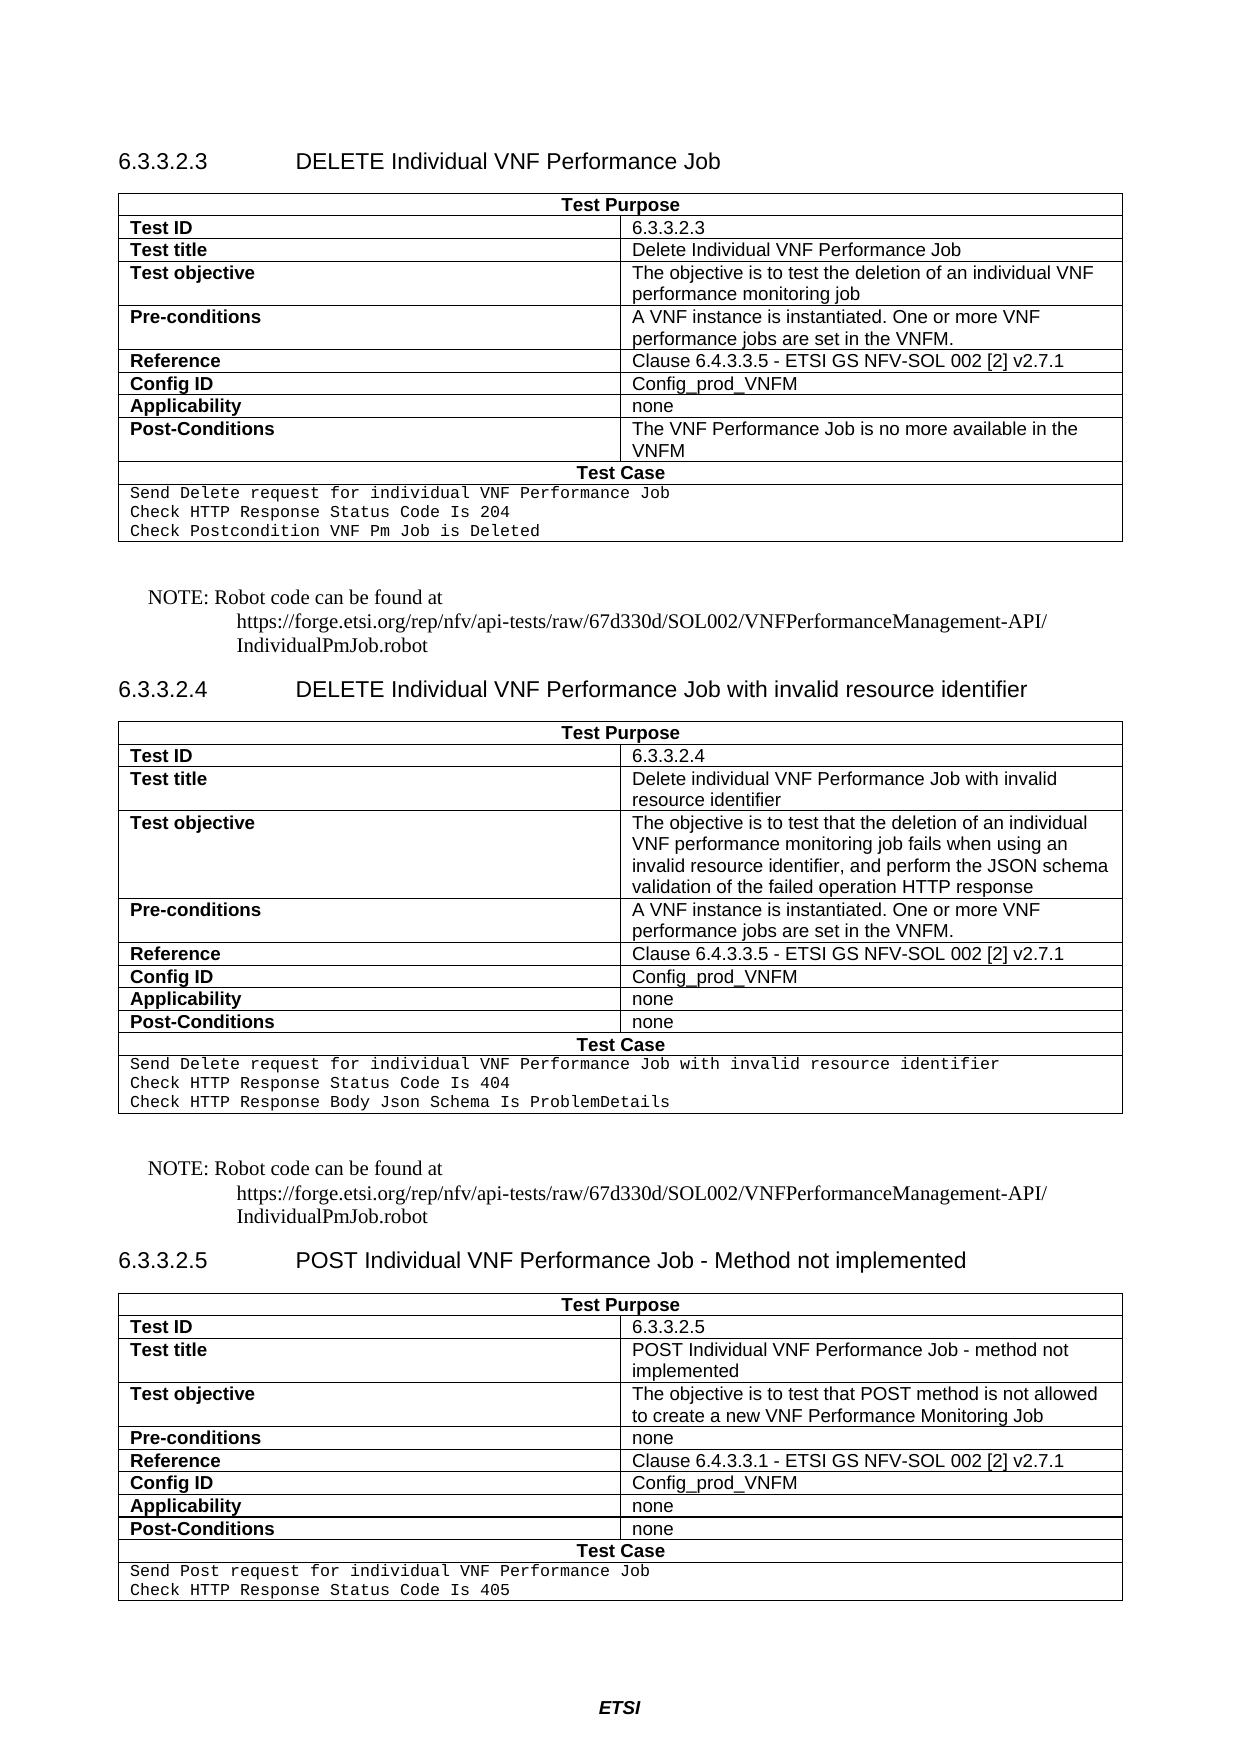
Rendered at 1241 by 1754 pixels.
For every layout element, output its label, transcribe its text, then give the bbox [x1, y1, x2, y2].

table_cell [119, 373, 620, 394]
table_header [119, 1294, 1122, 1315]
subtitle 6.3.3.2.5 POST Individual VNF Performance Job - Method not implemented [118, 1247, 1122, 1274]
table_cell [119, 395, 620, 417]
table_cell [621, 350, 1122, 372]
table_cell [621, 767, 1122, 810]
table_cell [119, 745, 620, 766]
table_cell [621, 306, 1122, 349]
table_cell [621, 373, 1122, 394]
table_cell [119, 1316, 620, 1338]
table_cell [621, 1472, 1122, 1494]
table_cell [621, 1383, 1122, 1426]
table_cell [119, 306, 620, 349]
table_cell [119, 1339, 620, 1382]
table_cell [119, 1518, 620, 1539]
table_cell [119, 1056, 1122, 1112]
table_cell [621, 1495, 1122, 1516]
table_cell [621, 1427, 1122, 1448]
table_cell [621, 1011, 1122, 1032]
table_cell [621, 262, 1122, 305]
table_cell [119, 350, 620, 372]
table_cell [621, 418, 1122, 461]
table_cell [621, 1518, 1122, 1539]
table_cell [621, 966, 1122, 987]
subtitle 6.3.3.2.4 DELETE Individual VNF Performance Job with invalid resource identifier [118, 676, 1122, 702]
subtitle 6.3.3.2.3 DELETE Individual VNF Performance Job [118, 148, 1122, 174]
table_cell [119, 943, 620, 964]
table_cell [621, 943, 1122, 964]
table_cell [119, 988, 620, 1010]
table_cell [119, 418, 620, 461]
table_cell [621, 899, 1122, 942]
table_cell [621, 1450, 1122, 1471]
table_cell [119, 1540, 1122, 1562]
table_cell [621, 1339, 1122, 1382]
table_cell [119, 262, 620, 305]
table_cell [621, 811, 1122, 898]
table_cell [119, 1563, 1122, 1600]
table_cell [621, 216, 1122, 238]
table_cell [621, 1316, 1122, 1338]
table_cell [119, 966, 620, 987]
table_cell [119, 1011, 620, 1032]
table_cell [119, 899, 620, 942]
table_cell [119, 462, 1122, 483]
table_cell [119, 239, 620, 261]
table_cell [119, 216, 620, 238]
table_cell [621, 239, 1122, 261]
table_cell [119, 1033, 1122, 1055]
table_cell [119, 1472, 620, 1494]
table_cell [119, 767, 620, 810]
text NOTE: Robot code can be found at https://forge.etsi.org/rep/nfv/api-tests/raw/67d330d/SOL002/VNFPerformanceManagement-API/IndividualPmJob.robot [148, 585, 1122, 657]
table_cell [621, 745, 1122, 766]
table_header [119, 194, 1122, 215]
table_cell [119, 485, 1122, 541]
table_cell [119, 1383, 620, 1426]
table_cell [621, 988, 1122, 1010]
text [148, 1156, 1122, 1228]
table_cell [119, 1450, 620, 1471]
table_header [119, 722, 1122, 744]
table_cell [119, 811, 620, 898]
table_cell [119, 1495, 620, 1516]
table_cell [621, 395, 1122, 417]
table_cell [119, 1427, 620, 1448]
